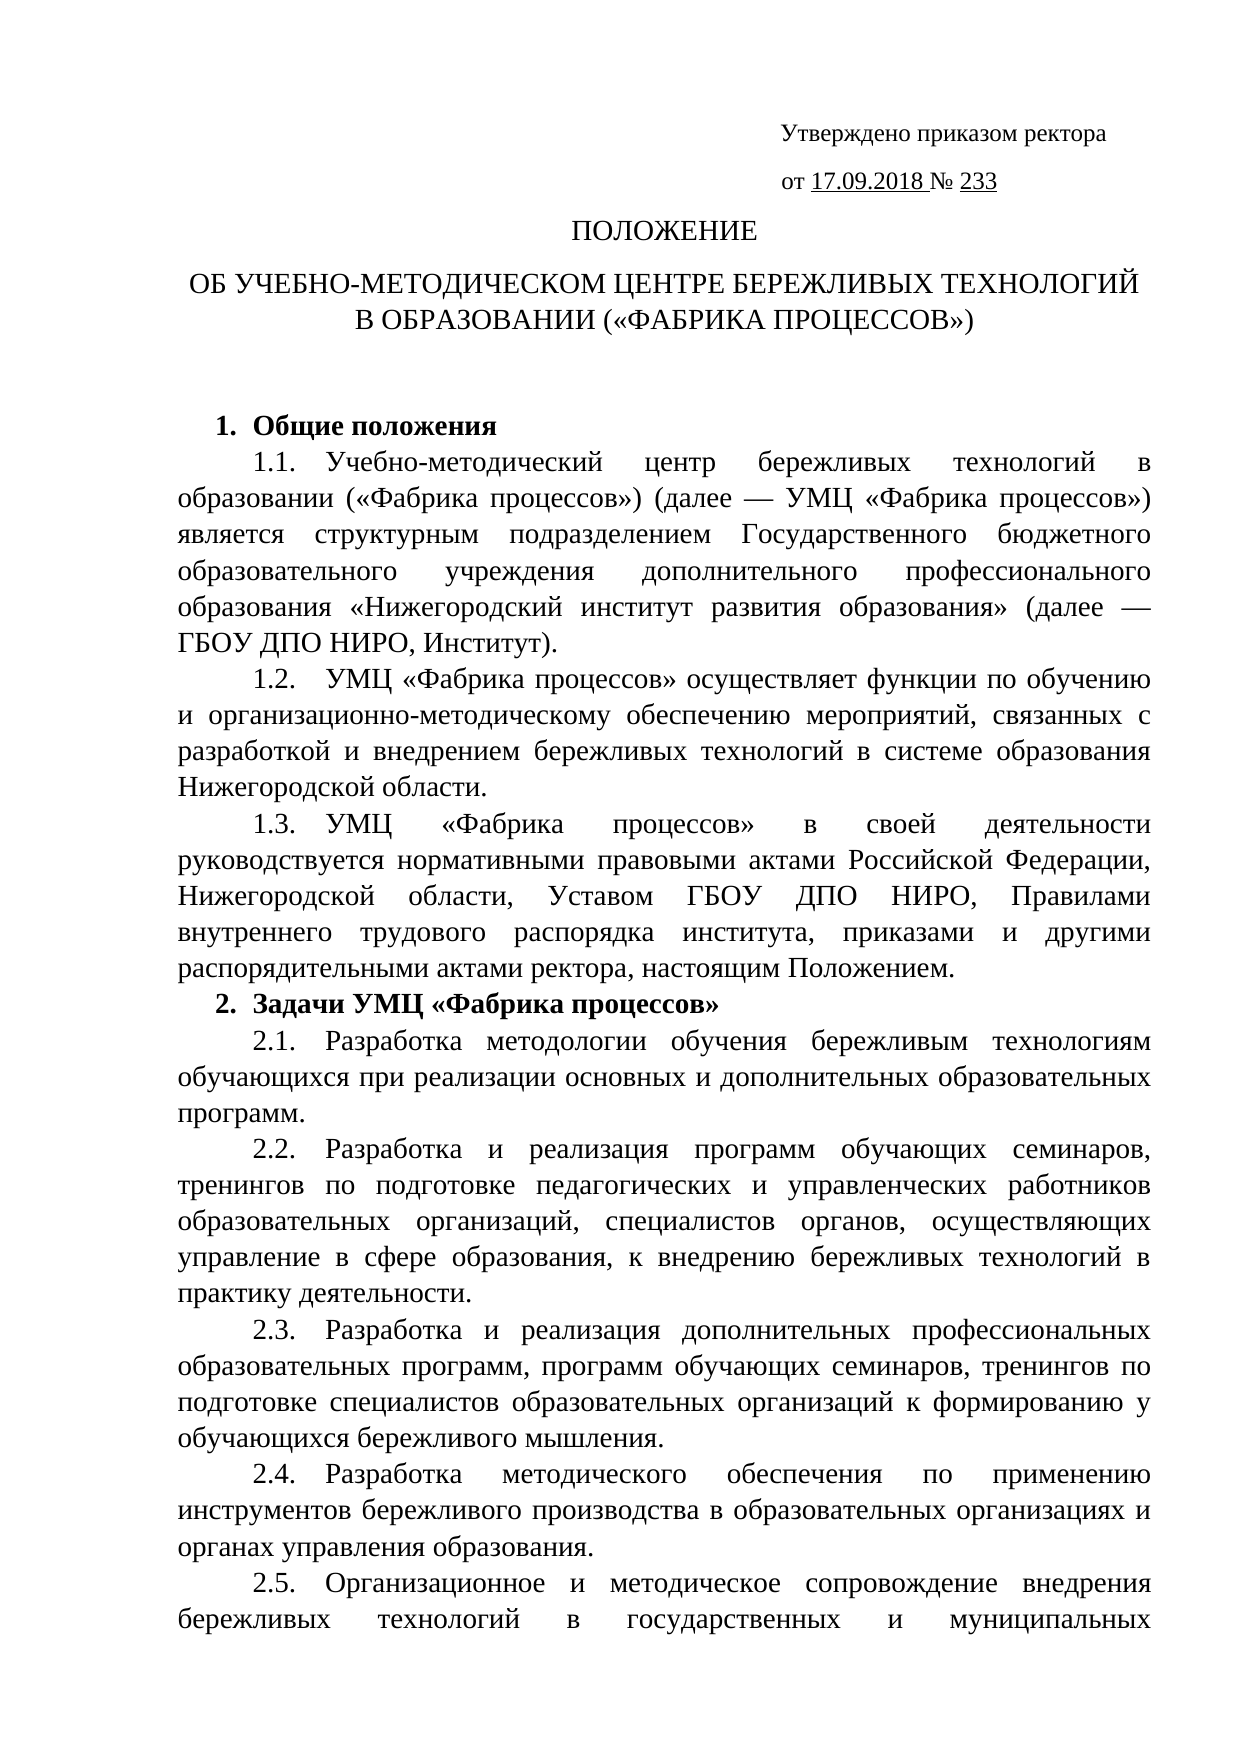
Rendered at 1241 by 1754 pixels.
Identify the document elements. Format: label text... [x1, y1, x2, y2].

list Разработка методического обеспечения по применению инструментов бережливого производства в образовательных организациях и органах управления образования. [177, 1456, 1152, 1562]
list Общие положения [215, 408, 1152, 442]
text ПОЛОЖЕНИЕ [177, 213, 1152, 247]
list Задачи УМЦ «Фабрика процессов» [215, 986, 1152, 1020]
list УМЦ «Фабрика процессов» осуществляет функции по обучению и организационно-методическому обеспечению мероприятий, связанных с разработкой и внедрением бережливых технологий в системе образования Нижегородской области. [177, 661, 1152, 803]
list Разработка методологии обучения бережливым технологиям обучающихся при реализации основных и дополнительных образовательных программ. [177, 1023, 1152, 1128]
list Разработка и реализация дополнительных профессиональных образовательных программ, программ обучающих семинаров, тренингов по подготовке специалистов образовательных организаций к формированию у обучающихся бережливого мышления. [177, 1312, 1152, 1454]
text Утверждено приказом ректора [767, 118, 1152, 147]
list УМЦ «Фабрика процессов» в своей деятельности руководствуется нормативными правовыми актами Российской Федерации, Нижегородской области, Уставом ГБОУ ДПО НИРО, Правилами внутреннего трудового распорядка института, приказами и другими распорядительными актами ректора, настоящим Положением. [177, 806, 1152, 984]
text от 17.09.2018 № 233 [620, 166, 1152, 194]
list Разработка и реализация программ обучающих семинаров, тренингов по подготовке педагогических и управленческих работников образовательных организаций, специалистов органов, осуществляющих управление в сфере образования, к внедрению бережливых технологий в практику деятельности. [177, 1131, 1152, 1309]
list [177, 1565, 1152, 1634]
text ОБ УЧЕБНО-МЕТОДИЧЕСКОМ ЦЕНТРЕ БЕРЕЖЛИВЫХ ТЕХНОЛОГИЙ В ОБРАЗОВАНИИ («ФАБРИКА ПРОЦЕССОВ») [177, 266, 1152, 336]
list Учебно-методический центр бережливых технологий в образовании («Фабрика процессов») (далее — УМЦ «Фабрика процессов») является структурным подразделением Государственного бюджетного образовательного учреждения дополнительного профессионального образования «Нижегородский институт развития образования» (далее — ГБОУ ДПО НИРО, Институт). [177, 444, 1152, 658]
